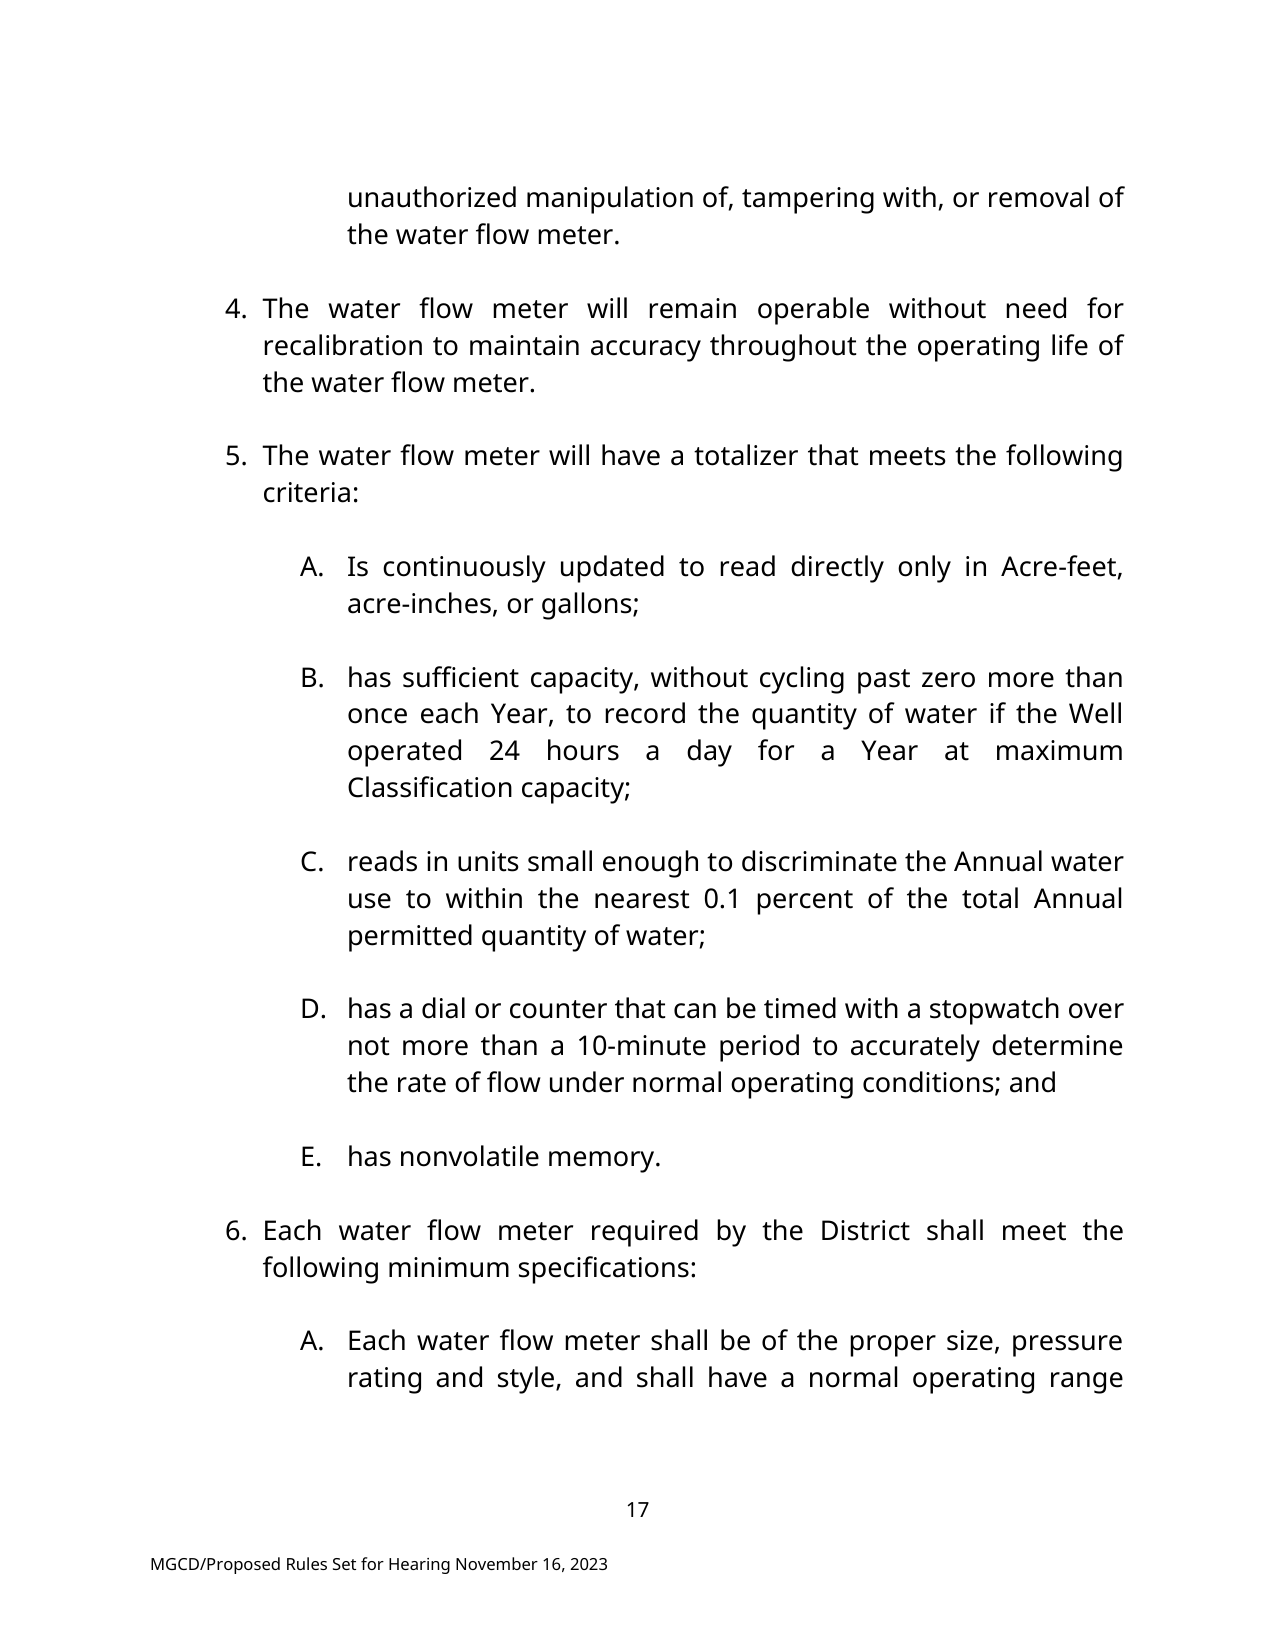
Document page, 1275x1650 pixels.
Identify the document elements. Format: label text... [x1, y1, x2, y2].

list The water flow meter will remain operable without need for recalibration to maintain accuracy throughout the operating life of the water flow meter. [225, 289, 1125, 400]
list reads in units small enough to discriminate the Annual water use to within the nearest 0.1 percent of the total Annual permitted quantity of water; [300, 842, 1125, 953]
list Each water flow meter required by the District shall meet the following minimum specifications: [225, 1211, 1125, 1285]
list The water flow meter will have a totalizer that meets the following criteria: [225, 437, 1125, 511]
list has a dial or counter that can be timed with a stopwatch over not more than a 10-minute period to accurately determine the rate of flow under normal operating conditions; and [300, 990, 1125, 1101]
list has nonvolatile memory. [300, 1137, 1125, 1174]
list Is continuously updated to read directly only in Acre-feet, acre-inches, or gallons; [300, 547, 1125, 621]
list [300, 1322, 1125, 1396]
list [300, 150, 1125, 252]
list has sufficient capacity, without cycling past zero more than once each Year, to record the quantity of water if the Well operated 24 hours a day for a Year at maximum Classification capacity; [300, 658, 1125, 806]
